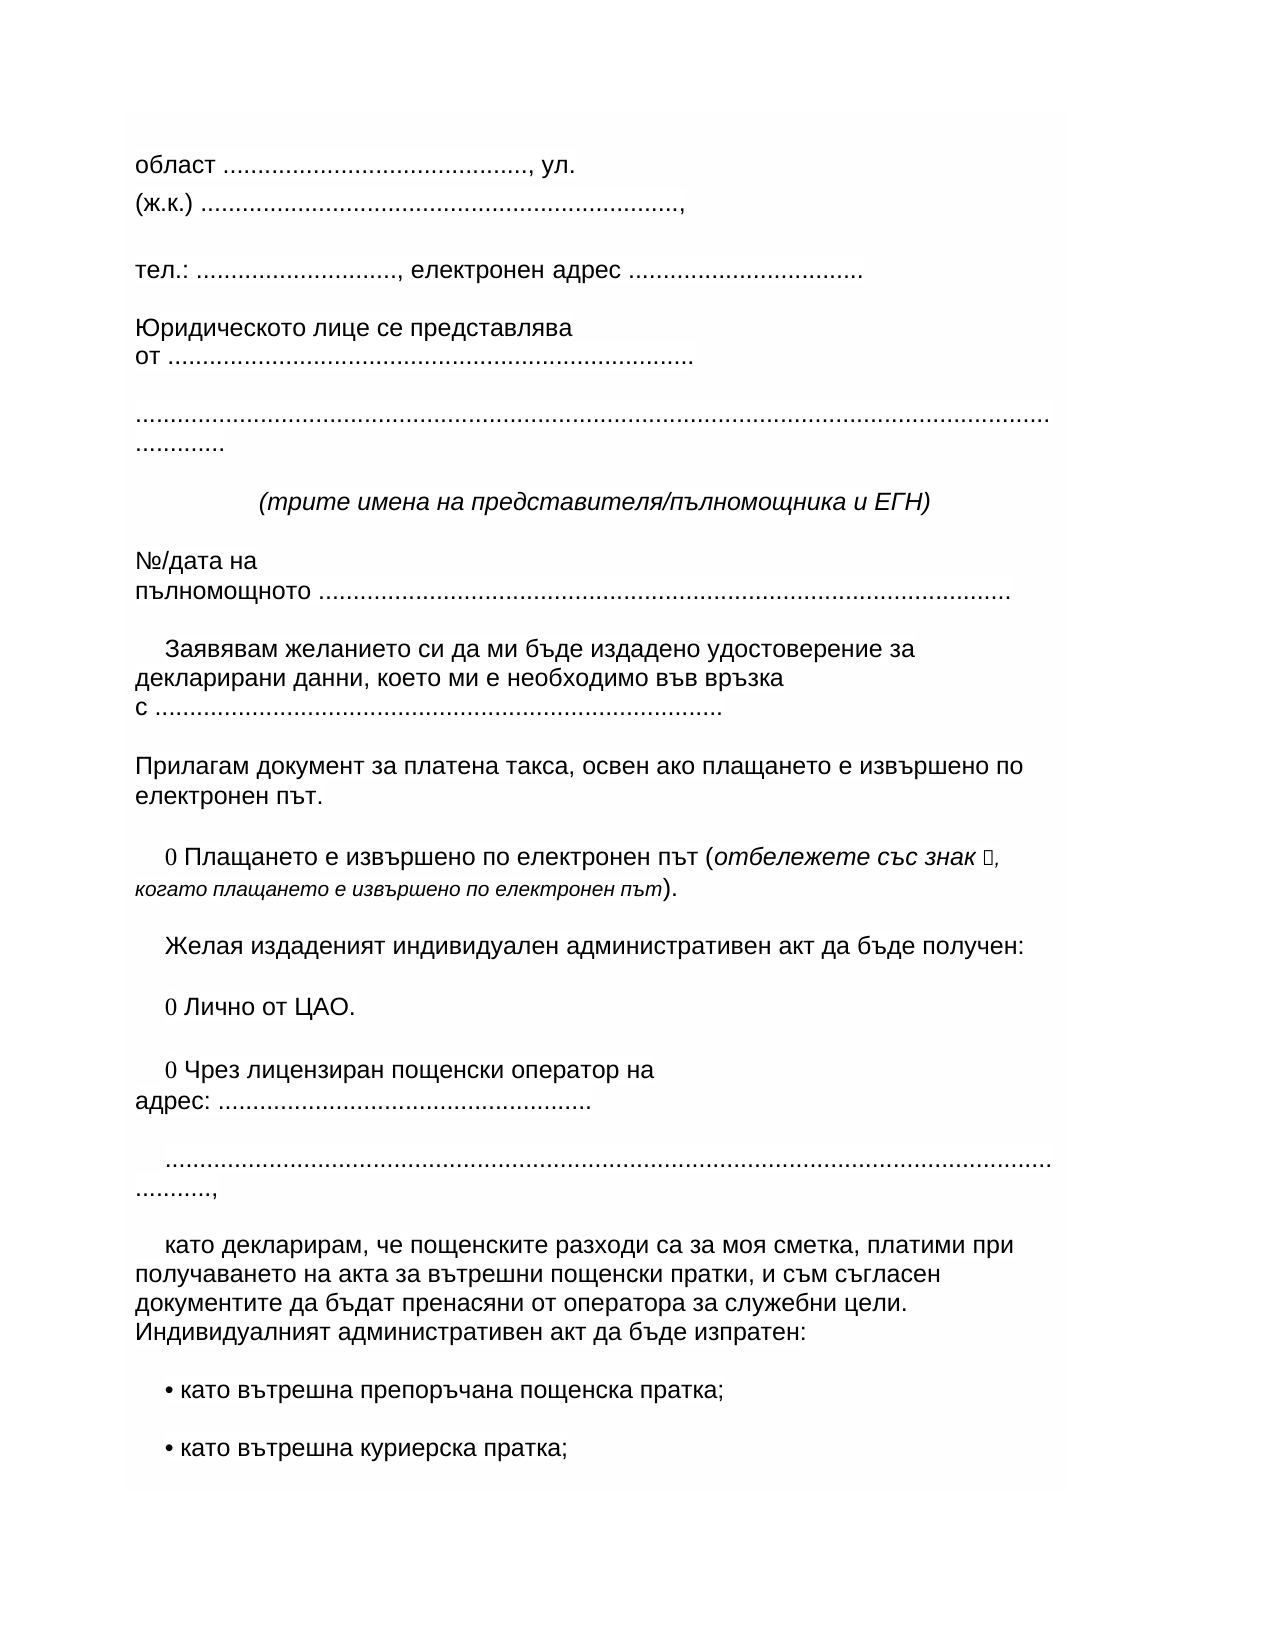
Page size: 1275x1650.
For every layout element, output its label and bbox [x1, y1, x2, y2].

table_header [124, 113, 1068, 1491]
